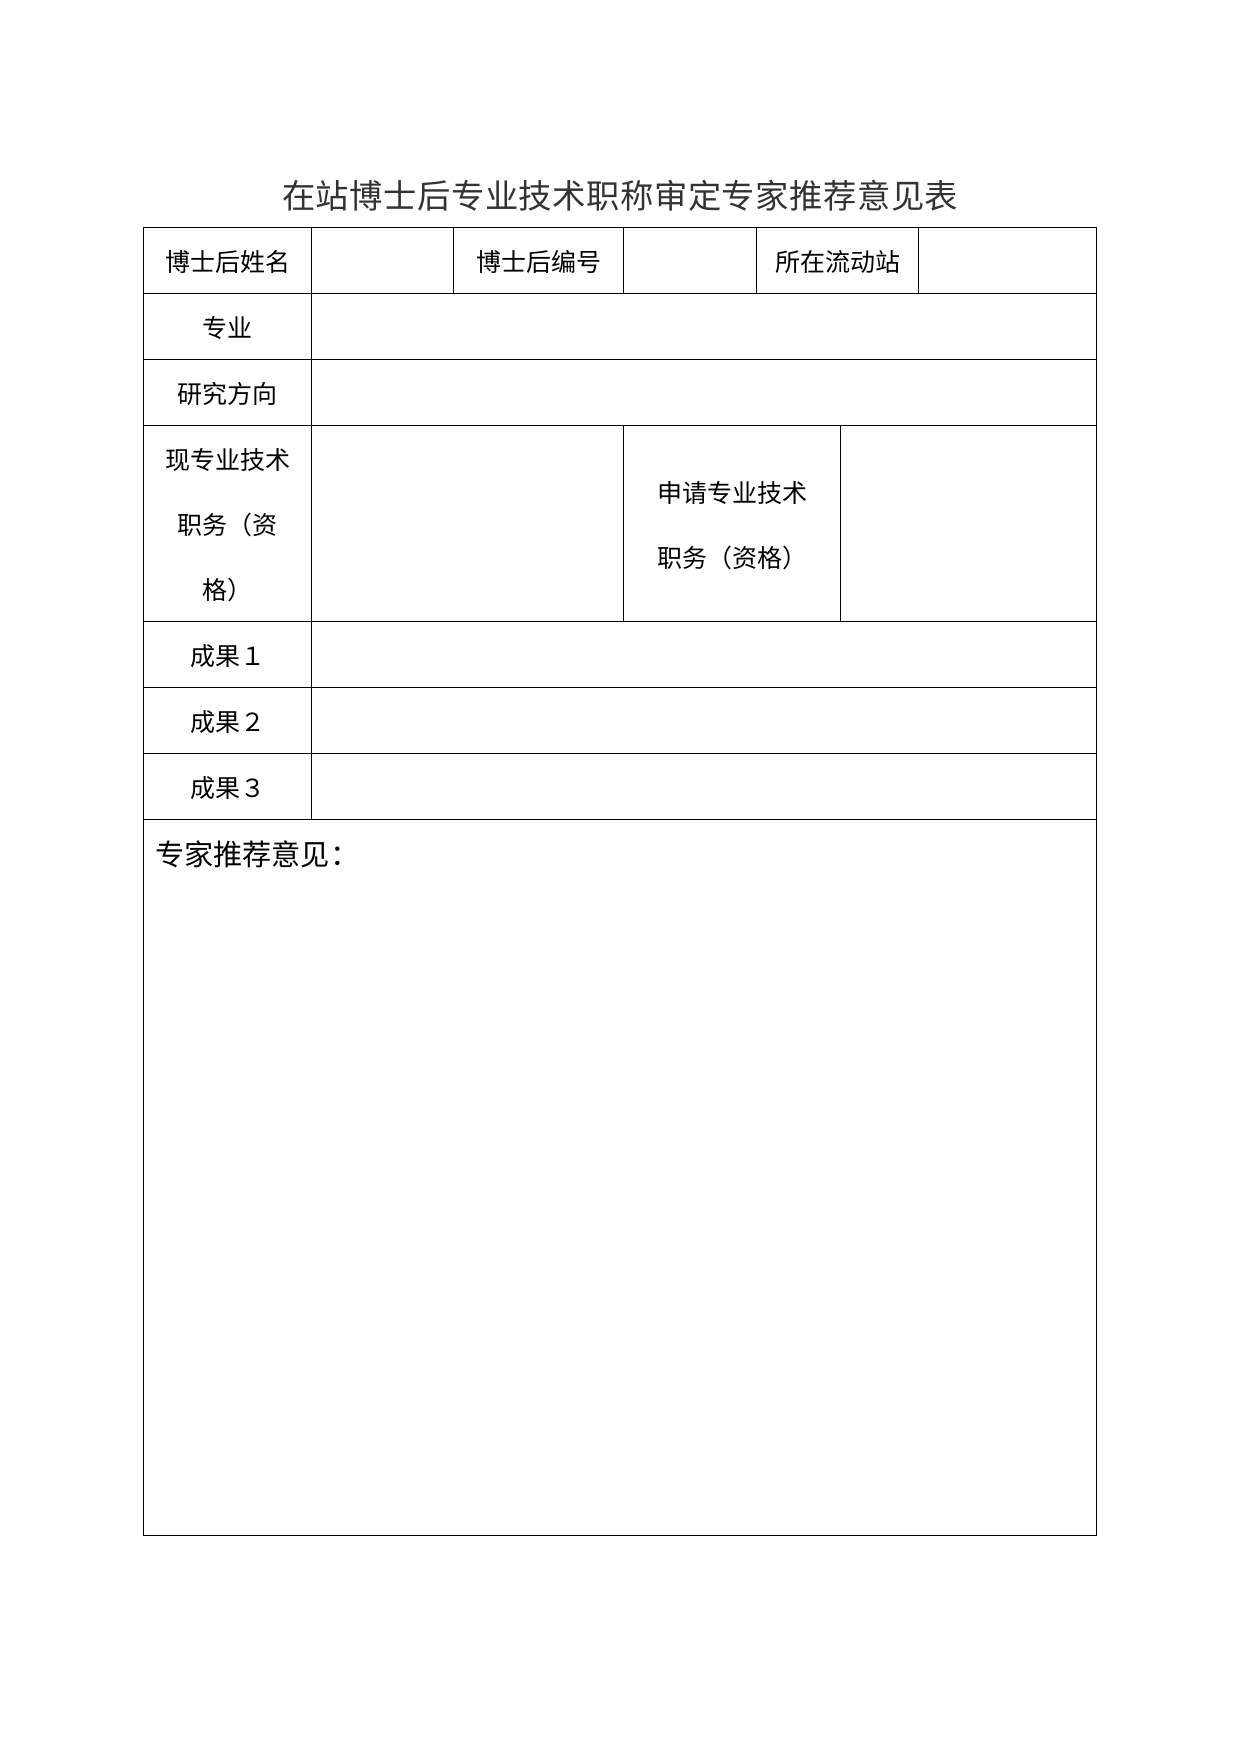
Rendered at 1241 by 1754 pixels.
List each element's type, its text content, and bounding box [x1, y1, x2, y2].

table_header 博士后编号 [454, 228, 623, 293]
table_cell 成果１ [144, 622, 311, 687]
table_cell [312, 360, 1096, 425]
table_cell [312, 426, 623, 621]
table_cell 成果３ [144, 754, 311, 819]
table_cell [312, 294, 1096, 359]
table_cell [312, 688, 1096, 753]
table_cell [144, 820, 1096, 1535]
table_cell [312, 622, 1096, 687]
table_header 博士后姓名 [144, 228, 311, 293]
table_header [919, 228, 1096, 293]
table_header [312, 228, 453, 293]
table_cell 成果２ [144, 688, 311, 753]
text 在站博士后专业技术职称审定专家推荐意见表 [148, 162, 1092, 227]
table_cell 现专业技术职务（资格） [144, 426, 311, 621]
table_cell 申请专业技术 职务（资格） [624, 426, 840, 621]
table_cell 研究方向 [144, 360, 311, 425]
table_cell [312, 754, 1096, 819]
table_cell 专业 [144, 294, 311, 359]
table_header [624, 228, 756, 293]
table_cell [841, 426, 1096, 621]
table_header 所在流动站 [757, 228, 918, 293]
